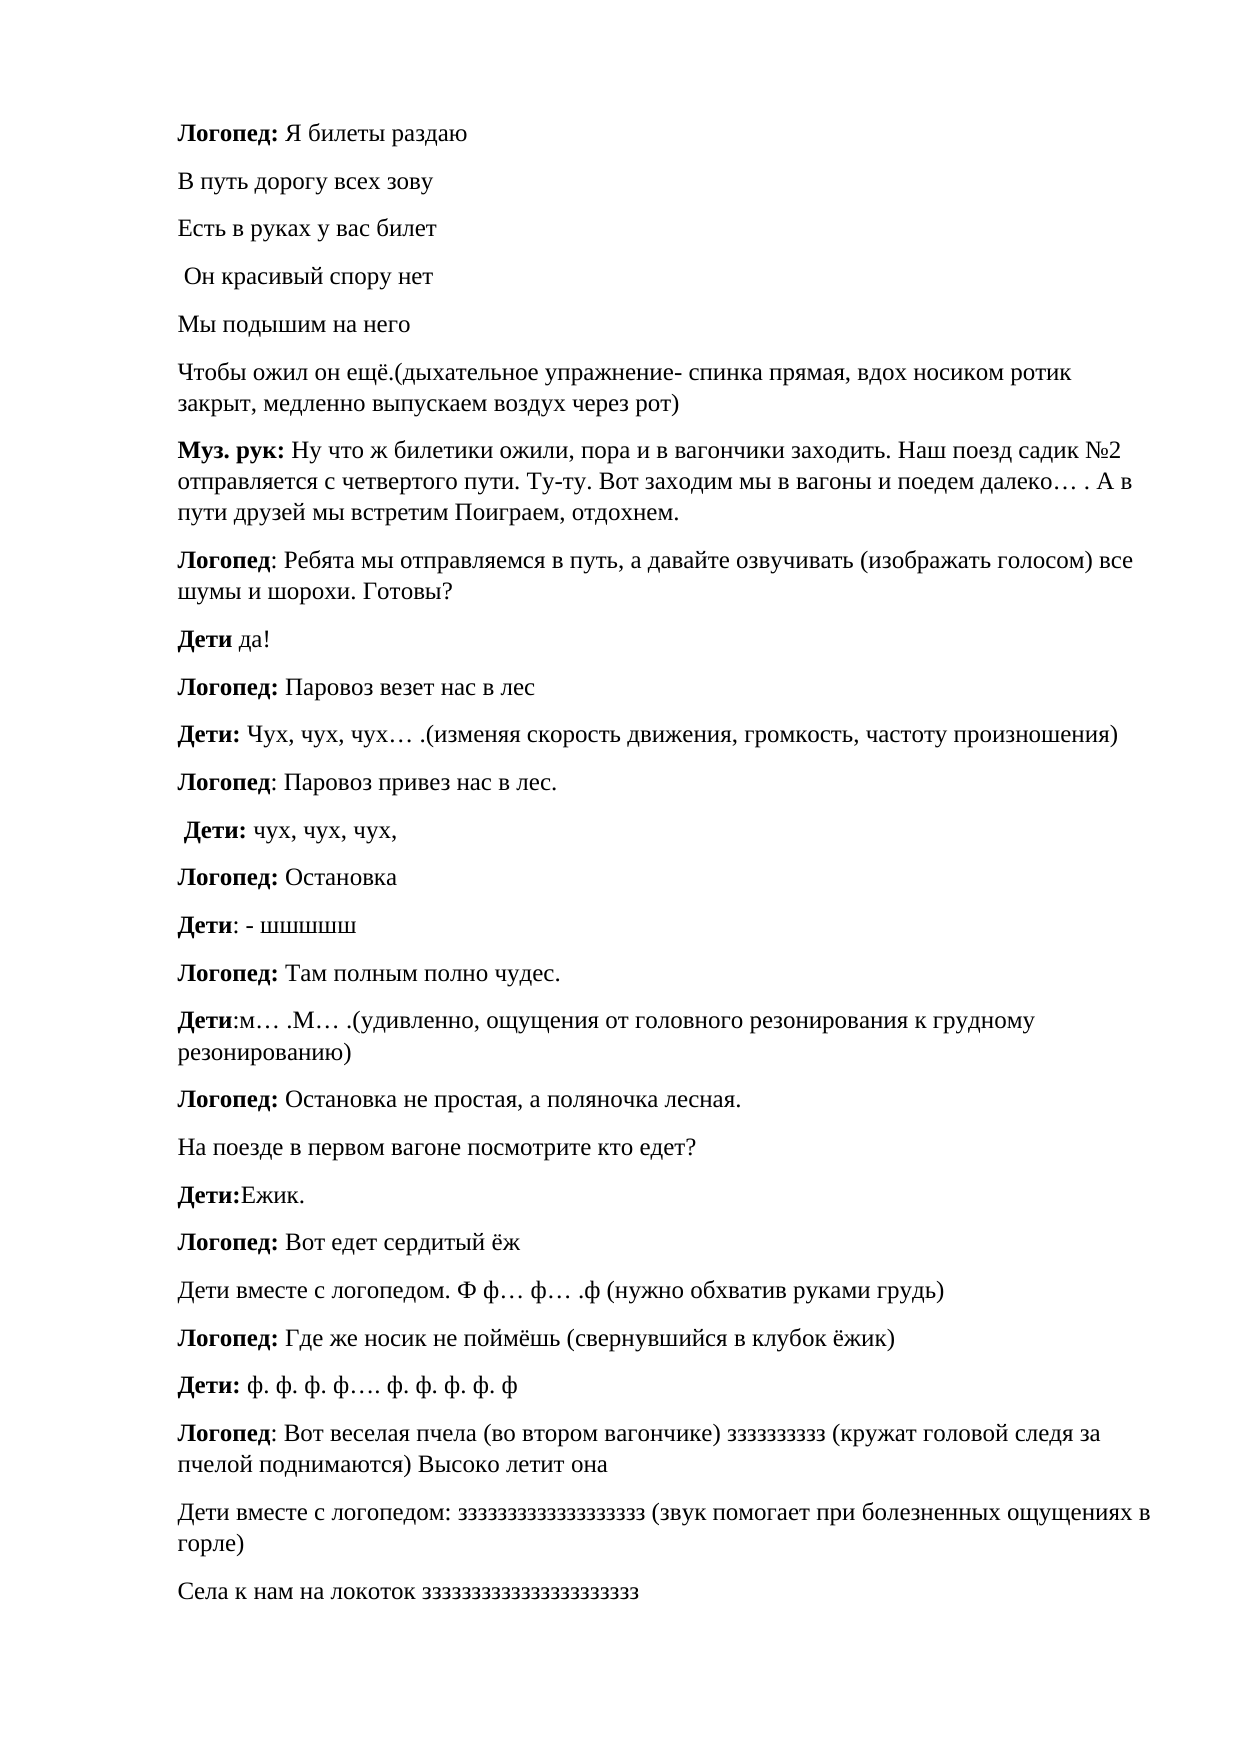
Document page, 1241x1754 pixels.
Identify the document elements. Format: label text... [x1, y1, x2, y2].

text Логопед: Остановка не простая, а поляночка лесная. [177, 1084, 1152, 1113]
text Логопед: Паровоз привез нас в лес. [177, 767, 1152, 796]
text Дети:Ежик. [177, 1180, 1152, 1208]
text Дети вместе с логопедом. Ф ф… ф… .ф (нужно обхватив руками грудь) [177, 1275, 1152, 1304]
text Муз. рук: Ну что ж билетики ожили, пора и в вагончики заходить. Наш поезд садик №2 отправляется с четвертого пути. Ту-ту. Вот заходим мы в вагоны и поедем далеко… . А в пути друзей мы встретим Поиграем, отдохнем. [177, 435, 1152, 526]
text Дети:м… .М… .(удивленно, ощущения от головного резонирования к грудному резонированию) [177, 1006, 1152, 1065]
text Дети вместе с логопедом: ззззззззззззззззззз (звук помогает при болезненных ощущениях в горле) [177, 1497, 1152, 1557]
text Логопед: Остановка [177, 862, 1152, 891]
text В путь дорогу всех зову [177, 166, 1152, 194]
text Дети: чух, чух, чух, [177, 815, 1152, 843]
text Мы подышим на него [177, 309, 1152, 338]
text Логопед: Вот веселая пчела (во втором вагончике) зззззззззз (кружат головой следя за пчелой поднимаются) Высоко летит она [177, 1418, 1152, 1478]
text Логопед: Вот едет сердитый ёж [177, 1227, 1152, 1256]
text Дети да! [177, 624, 1152, 653]
text На поезде в первом вагоне посмотрите кто едет? [177, 1132, 1152, 1161]
text Он красивый спору нет [177, 261, 1152, 290]
text Дети: - шшшшш [177, 910, 1152, 939]
text Есть в руках у вас билет [177, 213, 1152, 242]
text Логопед: Там полным полно чудес. [177, 958, 1152, 987]
text Дети: ф. ф. ф. ф…. ф. ф. ф. ф. ф [177, 1371, 1152, 1399]
text Чтобы ожил он ещё.(дыхательное упражнение- спинка прямая, вдох носиком ротик закрыт, медленно выпускаем воздух через рот) [177, 357, 1152, 416]
text Логопед: Паровоз везет нас в лес [177, 672, 1152, 700]
text Логопед: Где же носик не поймёшь (свернувшийся в клубок ёжик) [177, 1323, 1152, 1352]
text Села к нам на локоток зззззззззззззззззззззз [177, 1576, 1152, 1604]
text Логопед: Ребята мы отправляемся в путь, а давайте озвучивать (изображать голосом) все шумы и шорохи. Готовы? [177, 545, 1152, 605]
text Логопед: Я билеты раздаю [177, 118, 1152, 147]
text Дети: Чух, чух, чух… .(изменяя скорость движения, громкость, частоту произношения) [177, 719, 1152, 748]
